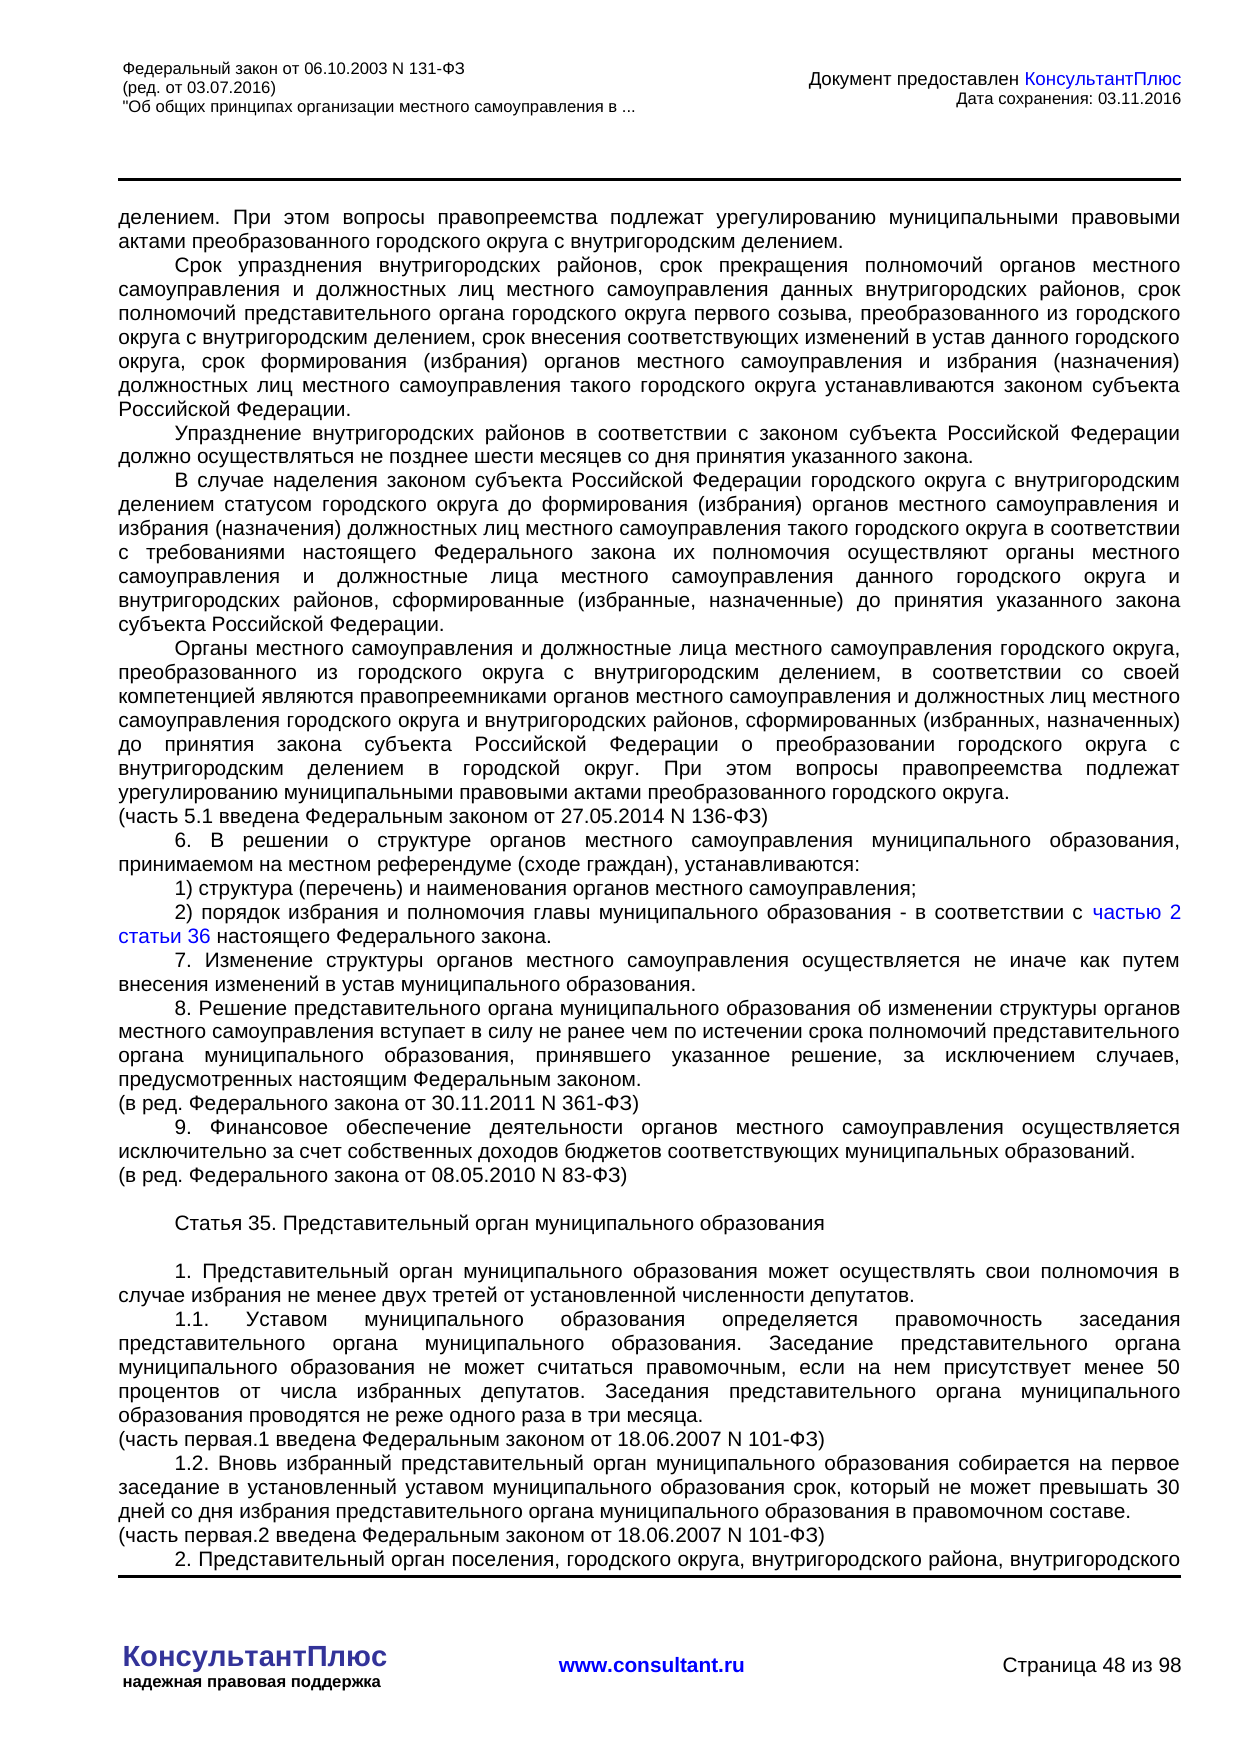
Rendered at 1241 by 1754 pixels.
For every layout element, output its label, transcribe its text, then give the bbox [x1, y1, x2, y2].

text Упразднение внутригородских районов в соответствии с законом субъекта Российской Федерации должно осуществляться не позднее шести месяцев со дня принятия указанного закона. [118, 420, 1181, 468]
text Статья 35. Представительный орган муниципального образования [118, 1211, 1181, 1235]
text 1) структура (перечень) и наименования органов местного самоуправления; [118, 876, 1181, 899]
text (часть 5.1 введена Федеральным законом от 27.05.2014 N 136-ФЗ) [118, 804, 1181, 828]
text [118, 1546, 1181, 1570]
text (часть первая.1 введена Федеральным законом от 18.06.2007 N 101-ФЗ) [118, 1427, 1181, 1451]
text 6. В решении о структуре органов местного самоуправления муниципального образования, принимаемом на местном референдуме (сходе граждан), устанавливаются: [118, 828, 1181, 876]
text (часть первая.2 введена Федеральным законом от 18.06.2007 N 101-ФЗ) [118, 1522, 1181, 1546]
text 9. Финансовое обеспечение деятельности органов местного самоуправления осуществляется исключительно за счет собственных доходов бюджетов соответствующих муниципальных образований. [118, 1115, 1181, 1163]
text Срок упразднения внутригородских районов, срок прекращения полномочий органов местного самоуправления и должностных лиц местного самоуправления данных внутригородских районов, срок полномочий представительного органа городского округа первого созыва, преобразованного из городского округа с внутригородским делением, срок внесения соответствующих изменений в устав данного городского округа, срок формирования (избрания) органов местного самоуправления и избрания (назначения) должностных лиц местного самоуправления такого городского округа устанавливаются законом субъекта Российской Федерации. [118, 253, 1181, 420]
text 1.1. Уставом муниципального образования определяется правомочность заседания представительного органа муниципального образования. Заседание представительного органа муниципального образования не может считаться правомочным, если на нем присутствует менее 50 процентов от числа избранных депутатов. Заседания представительного органа муниципального образования проводятся не реже одного раза в три месяца. [118, 1307, 1181, 1427]
text 8. Решение представительного органа муниципального образования об изменении структуры органов местного самоуправления вступает в силу не ранее чем по истечении срока полномочий представительного органа муниципального образования, принявшего указанное решение, за исключением случаев, предусмотренных настоящим Федеральным законом. [118, 995, 1181, 1091]
text В случае наделения законом субъекта Российской Федерации городского округа с внутригородским делением статусом городского округа до формирования (избрания) органов местного самоуправления и избрания (назначения) должностных лиц местного самоуправления такого городского округа в соответствии с требованиями настоящего Федерального закона их полномочия осуществляют органы местного самоуправления и должностные лица местного самоуправления данного городского округа и внутригородских районов, сформированные (избранные, назначенные) до принятия указанного закона субъекта Российской Федерации. [118, 468, 1181, 636]
text 1.2. Вновь избранный представительный орган муниципального образования собирается на первое заседание в установленный уставом муниципального образования срок, который не может превышать 30 дней со дня избрания представительного органа муниципального образования в правомочном составе. [118, 1451, 1181, 1522]
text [118, 205, 1181, 253]
text 1. Представительный орган муниципального образования может осуществлять свои полномочия в случае избрания не менее двух третей от установленной численности депутатов. [118, 1259, 1181, 1307]
text (в ред. Федерального закона от 08.05.2010 N 83-ФЗ) [118, 1163, 1181, 1187]
text (в ред. Федерального закона от 30.11.2011 N 361-ФЗ) [118, 1091, 1181, 1115]
text Органы местного самоуправления и должностные лица местного самоуправления городского округа, преобразованного из городского округа с внутригородским делением, в соответствии со своей компетенцией являются правопреемниками органов местного самоуправления и должностных лиц местного самоуправления городского округа и внутригородских районов, сформированных (избранных, назначенных) до принятия закона субъекта Российской Федерации о преобразовании городского округа с внутригородским делением в городской округ. При этом вопросы правопреемства подлежат урегулированию муниципальными правовыми актами преобразованного городского округа. [118, 636, 1181, 804]
text 7. Изменение структуры органов местного самоуправления осуществляется не иначе как путем внесения изменений в устав муниципального образования. [118, 947, 1181, 995]
text 2) порядок избрания и полномочия главы муниципального образования - в соответствии с частью 2 статьи 36 настоящего Федерального закона. [118, 899, 1181, 947]
